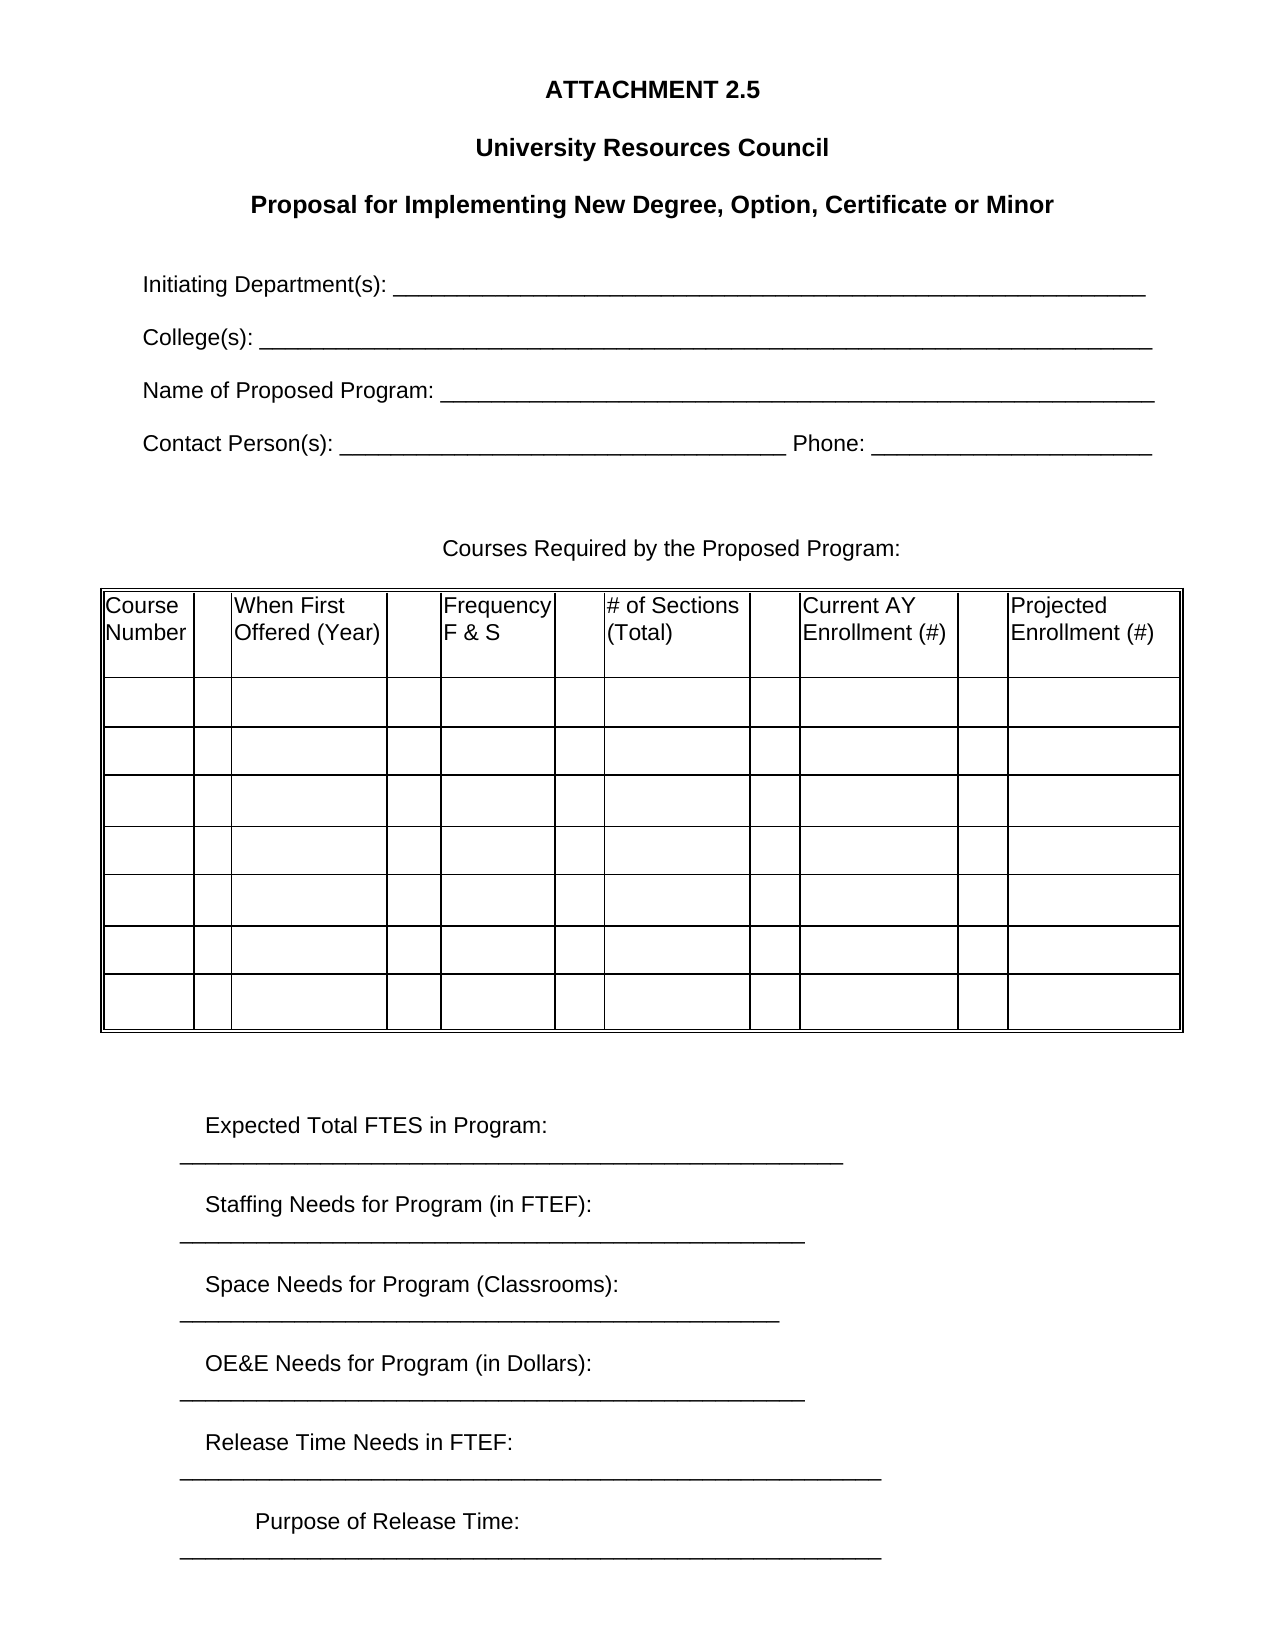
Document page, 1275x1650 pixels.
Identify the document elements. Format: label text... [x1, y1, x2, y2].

table_cell [959, 678, 1007, 726]
table_cell [442, 975, 554, 1029]
text Space Needs for Program (Classrooms): _______________________________________________ [180, 1271, 1162, 1323]
table_cell [1009, 776, 1179, 826]
text Expected Total FTES in Program: ____________________________________________________ [180, 1112, 1162, 1165]
table_cell [388, 678, 440, 726]
table_cell [105, 678, 193, 726]
table_cell [959, 827, 1007, 873]
table_cell [442, 728, 554, 774]
table_cell [105, 776, 193, 826]
table_cell [556, 927, 604, 973]
table_cell [751, 776, 799, 826]
table_header # of Sections (Total) [605, 592, 750, 676]
table_cell [388, 827, 440, 873]
table_cell [442, 776, 554, 826]
table_cell [605, 827, 749, 873]
table_cell [195, 975, 231, 1029]
table_cell [605, 975, 749, 1029]
table_cell [442, 875, 554, 925]
table_cell [751, 975, 799, 1029]
table_cell [388, 927, 440, 973]
table_cell [195, 776, 231, 826]
table_header [959, 592, 1008, 676]
table_cell [232, 678, 386, 726]
table_cell [1009, 975, 1179, 1029]
table_cell [605, 875, 749, 925]
table_cell [556, 827, 604, 873]
table_header Frequency F & S [442, 592, 555, 676]
table_cell [556, 728, 604, 774]
table_cell [556, 975, 604, 1029]
table_cell [556, 875, 604, 925]
table_cell [105, 927, 193, 973]
table_cell [1009, 678, 1179, 726]
table_header [195, 592, 231, 676]
table_cell [959, 728, 1007, 774]
table_cell [232, 927, 386, 973]
table_cell [751, 927, 799, 973]
table_cell [105, 975, 193, 1029]
table_cell [801, 728, 957, 774]
table_cell [751, 827, 799, 873]
table_cell [105, 875, 193, 925]
table_cell [801, 927, 957, 973]
table_cell [1009, 927, 1179, 973]
table_cell [959, 875, 1007, 925]
table_cell [388, 728, 440, 774]
table_cell [801, 776, 957, 826]
table_cell [442, 827, 554, 873]
table_cell [232, 875, 386, 925]
text ATTACHMENT 2.5 [142, 75, 1162, 104]
table_cell [232, 728, 386, 774]
table_cell [751, 875, 799, 925]
table_cell [105, 728, 193, 774]
table_cell [801, 975, 957, 1029]
table_header Course Number [105, 592, 194, 676]
table_cell [232, 776, 386, 826]
text University Resources Council [142, 132, 1162, 161]
table_header Current AY Enrollment (#) [801, 592, 958, 676]
table_cell [556, 678, 604, 726]
table_header [556, 592, 604, 676]
table_cell [195, 927, 231, 973]
table_cell [1009, 728, 1179, 774]
table_cell [388, 776, 440, 826]
table_header When First Offered (Year) [232, 592, 387, 676]
table_cell [801, 875, 957, 925]
table_cell [195, 678, 231, 726]
table_cell [556, 776, 604, 826]
table_cell [801, 827, 957, 873]
table_cell [1009, 875, 1179, 925]
table_cell [195, 875, 231, 925]
table_header Projected Enrollment (#) [1009, 592, 1179, 676]
text College(s): ______________________________________________________________________ [142, 324, 1162, 351]
table_cell [959, 975, 1007, 1029]
table_cell [959, 927, 1007, 973]
table_cell [105, 827, 193, 873]
text Initiating Department(s): ___________________________________________________________ [142, 271, 1162, 298]
text Contact Person(s): ___________________________________ Phone: ______________________ [142, 429, 1162, 456]
table_cell [388, 875, 440, 925]
table_cell [442, 927, 554, 973]
table_header [751, 592, 800, 676]
table_cell [605, 776, 749, 826]
table_cell [1009, 827, 1179, 873]
table_cell [605, 678, 749, 726]
table_cell [605, 927, 749, 973]
table_cell [195, 728, 231, 774]
table_cell [751, 678, 799, 726]
table_cell [232, 975, 386, 1029]
table_cell [195, 827, 231, 873]
text Purpose of Release Time: _______________________________________________________ [180, 1508, 1162, 1560]
table_header [388, 592, 441, 676]
table_cell [232, 827, 386, 873]
table_cell [801, 678, 957, 726]
text Courses Required by the Proposed Program: [180, 535, 1162, 561]
table_cell [388, 975, 440, 1029]
text Release Time Needs in FTEF: _______________________________________________________ [180, 1429, 1162, 1481]
table_cell [442, 678, 554, 726]
table_cell [605, 728, 749, 774]
text OE&E Needs for Program (in Dollars): _________________________________________________ [180, 1349, 1162, 1402]
text Staffing Needs for Program (in FTEF): _________________________________________________ [180, 1191, 1162, 1244]
table_cell [751, 728, 799, 774]
text Name of Proposed Program: ________________________________________________________ [142, 377, 1162, 403]
text Proposal for Implementing New Degree, Option, Certificate or Minor [142, 190, 1162, 219]
table_cell [959, 776, 1007, 826]
